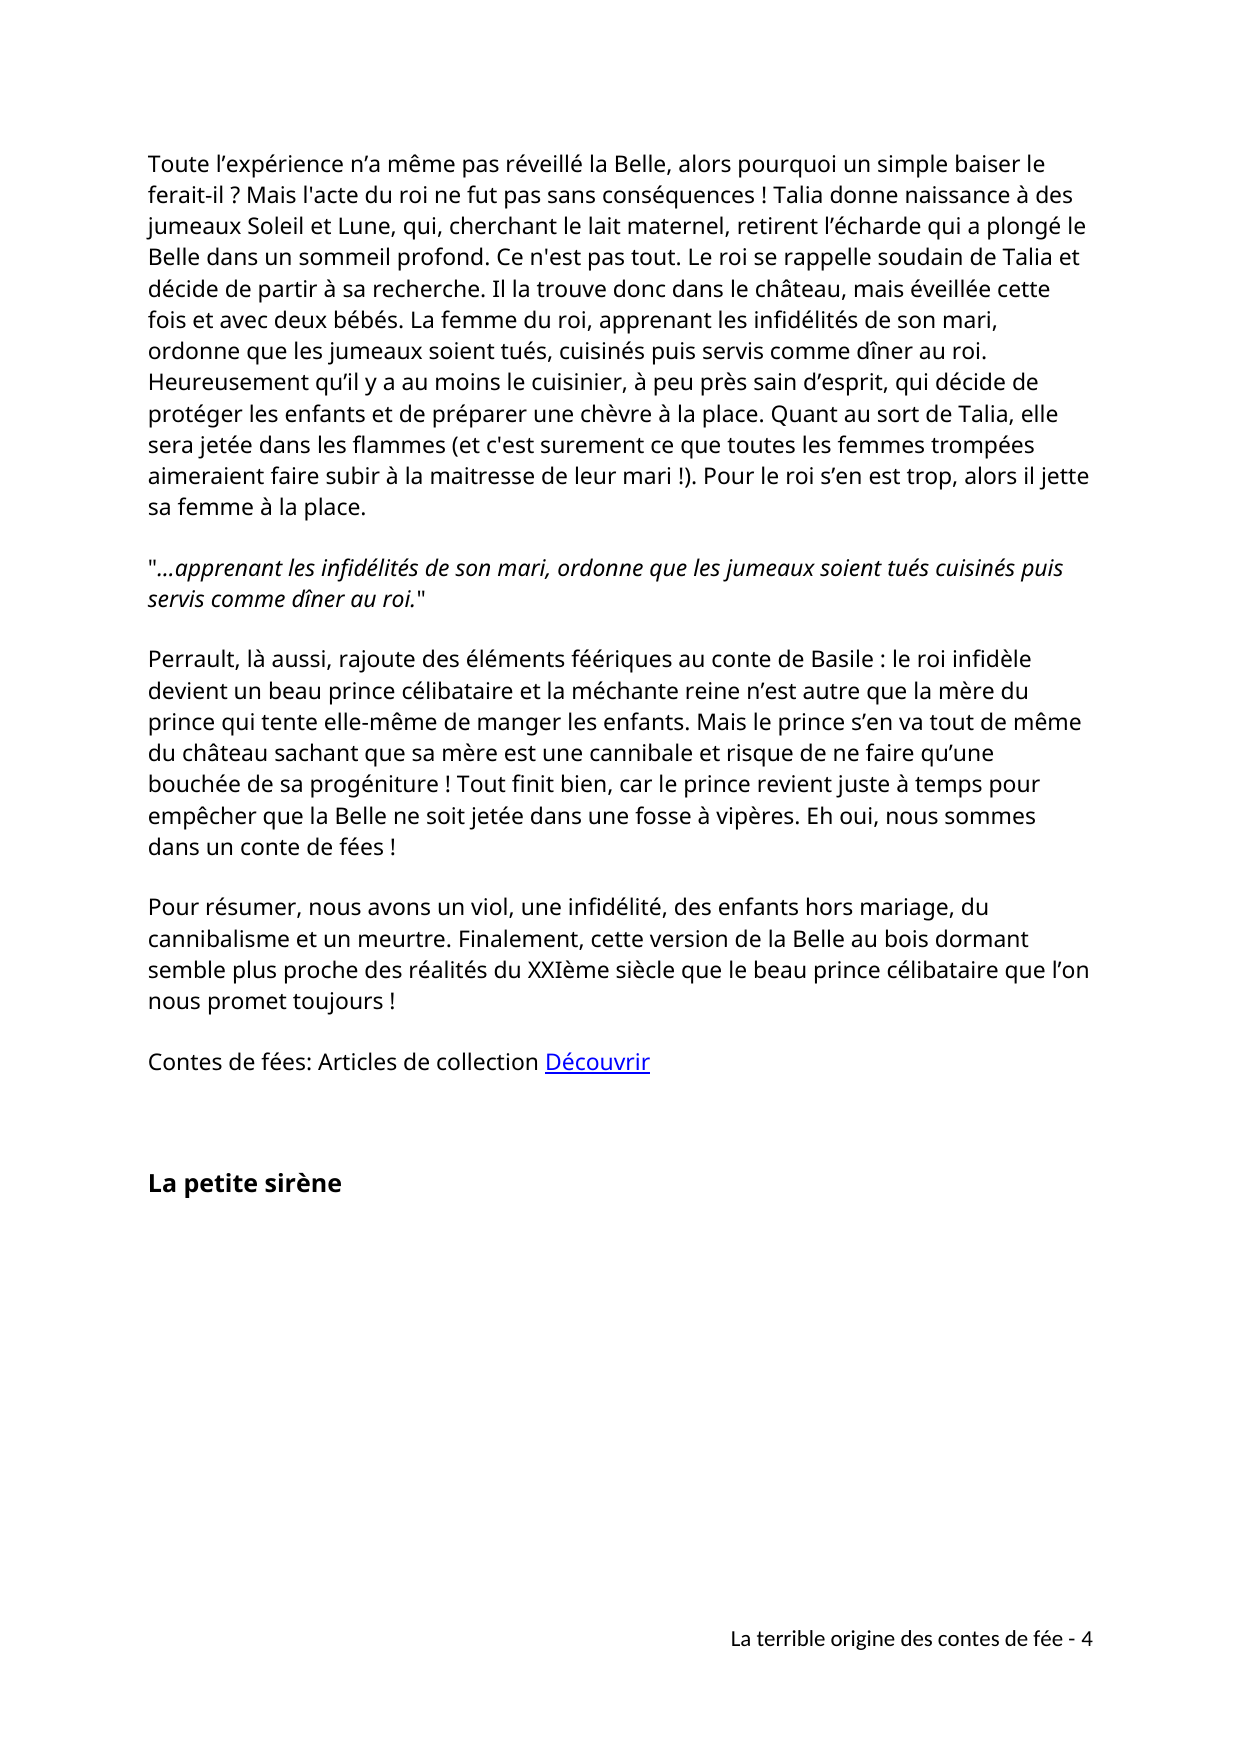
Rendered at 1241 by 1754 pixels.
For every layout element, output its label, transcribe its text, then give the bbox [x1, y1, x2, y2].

text Contes de fées: Articles de collection Découvrir [148, 1046, 1093, 1077]
text Perrault, là aussi, rajoute des éléments féériques au conte de Basile : le roi infidèle devient un beau prince célibataire et la méchante reine n’est autre que la mère du prince qui tente elle-même de manger les enfants. Mais le prince s’en va tout de même du château sachant que sa mère est une cannibale et risque de ne faire qu’une bouchée de sa progéniture ! Tout finit bien, car le prince revient juste à temps pour empêcher que la Belle ne soit jetée dans une fosse à vipères. Eh oui, nous sommes dans un conte de fées ! [148, 643, 1093, 862]
text Pour résumer, nous avons un viol, une infidélité, des enfants hors mariage, du cannibalisme et un meurtre. Finalement, cette version de la Belle au bois dormant semble plus proche des réalités du XXIème siècle que le beau prince célibataire que l’on nous promet toujours ! [148, 891, 1093, 1016]
text "...apprenant les infidélités de son mari, ordonne que les jumeaux soient tués cuisinés puis servis comme dîner au roi." [148, 552, 1093, 614]
text Toute l’expérience n’a même pas réveillé la Belle, alors pourquoi un simple baiser le ferait-il ? Mais l'acte du roi ne fut pas sans conséquences ! Talia donne naissance à des jumeaux Soleil et Lune, qui, cherchant le lait maternel, retirent l’écharde qui a plongé le Belle dans un sommeil profond. Ce n'est pas tout. Le roi se rappelle soudain de Talia et décide de partir à sa recherche. Il la trouve donc dans le château, mais éveillée cette fois et avec deux bébés. La femme du roi, apprenant les infidélités de son mari, ordonne que les jumeaux soient tués, cuisinés puis servis comme dîner au roi. Heureusement qu’il y a au moins le cuisinier, à peu près sain d’esprit, qui décide de protéger les enfants et de préparer une chèvre à la place. Quant au sort de Talia, elle sera jetée dans les flammes (et c'est surement ce que toutes les femmes trompées aimeraient faire subir à la maitresse de leur mari !). Pour le roi s’en est trop, alors il jette sa femme à la place. [148, 148, 1093, 523]
text La petite sirène [148, 1165, 1093, 1199]
